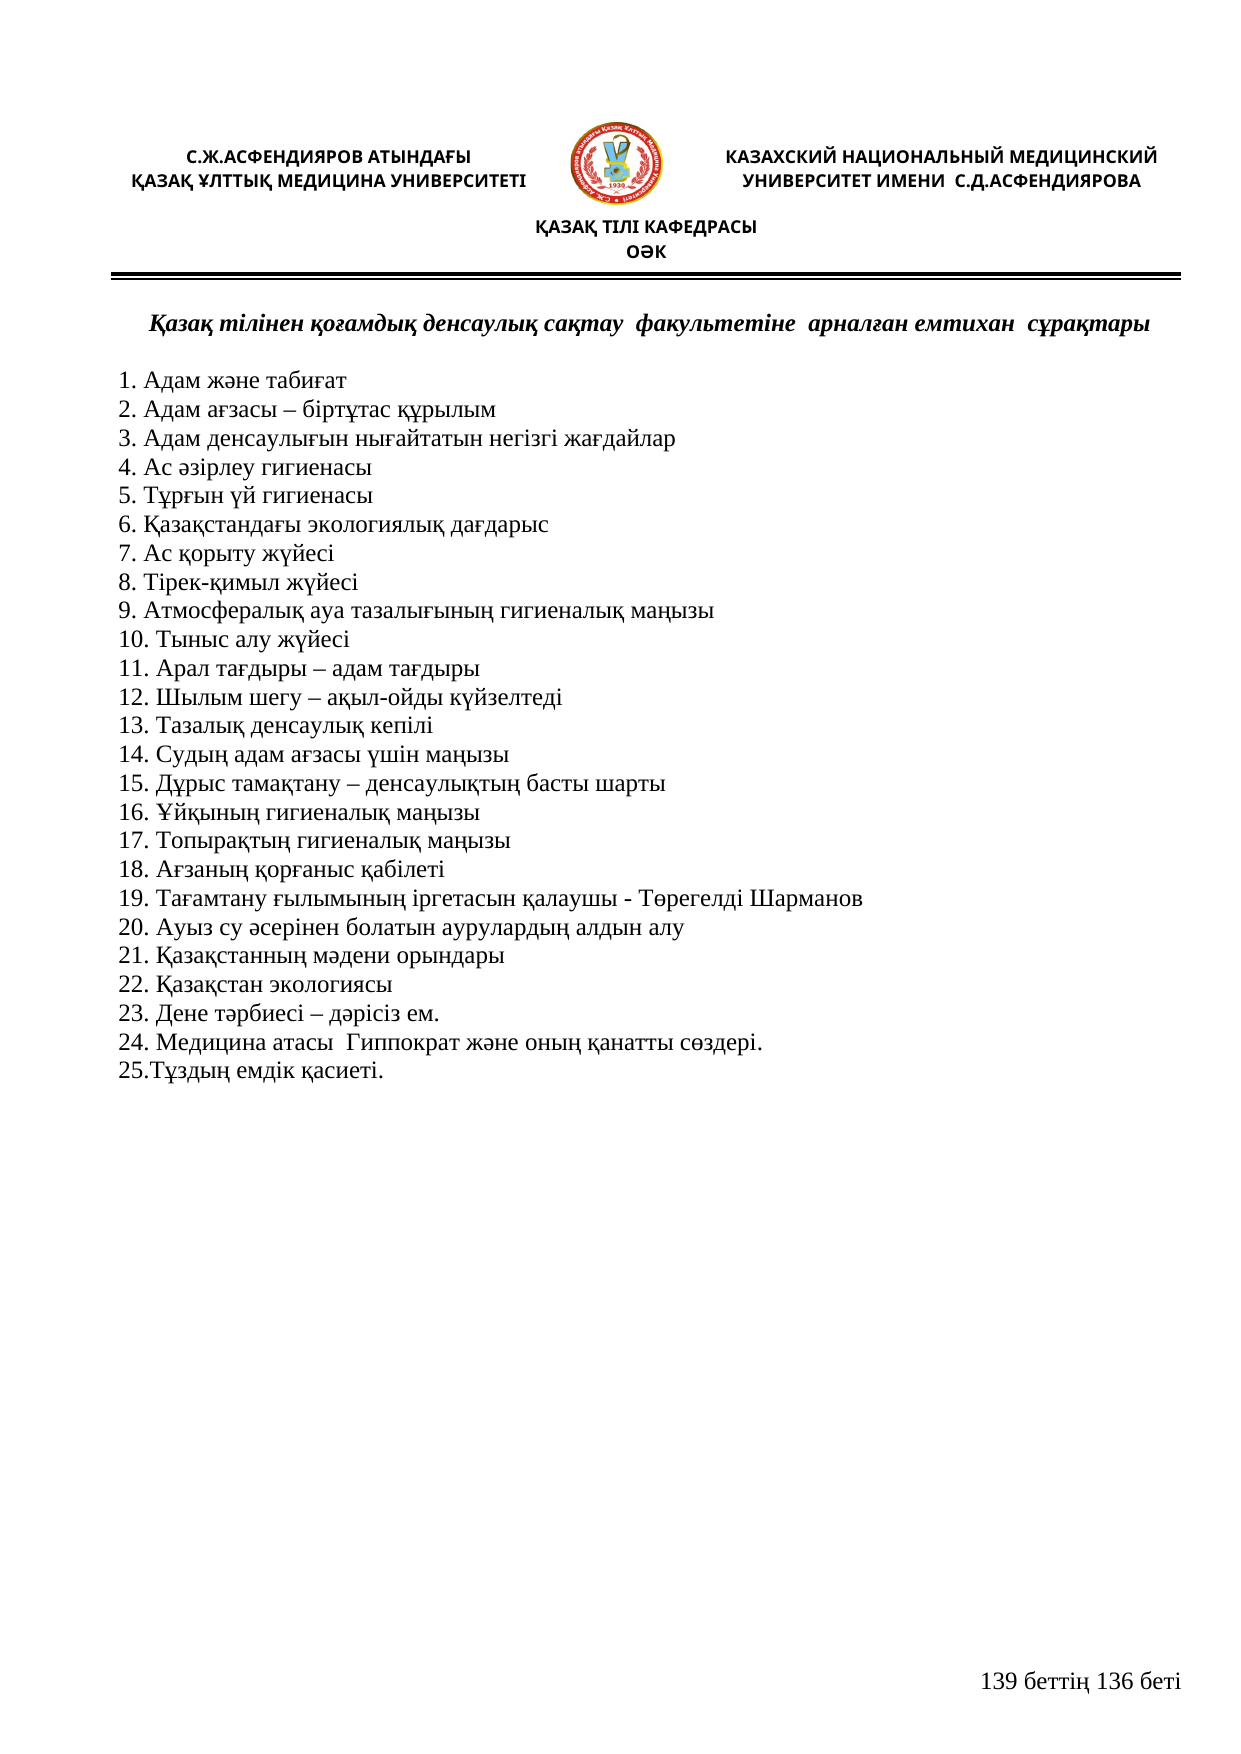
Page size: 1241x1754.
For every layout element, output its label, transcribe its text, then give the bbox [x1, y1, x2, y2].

title 7. Ас қорыту жүйесі [118, 538, 1181, 567]
title 2. Адам ағзасы – біртұтас құрылым [118, 394, 1181, 423]
title 4. Ас әзірлеу гигиенасы [118, 452, 1181, 481]
title 14. Судың адам ағзасы үшін маңызы [118, 739, 1181, 768]
title 24. Медицина атасы Гиппократ және оның қанатты сөздері. [118, 1027, 1181, 1056]
title 21. Қазақстанның мәдени орындары [118, 941, 1181, 969]
title 3. Адам денсаулығын нығайтатын негізгі жағдайлар [118, 423, 1181, 452]
title 6. Қазақстандағы экологиялық дағдарыс [118, 509, 1181, 538]
title 10. Тыныс алу жүйесі [118, 624, 1181, 653]
title 25.Тұздың емдік қасиеті. [118, 1056, 1181, 1084]
title 12. Шылым шегу – ақыл-ойды күйзелтеді [118, 682, 1181, 711]
title 13. Тазалық денсаулық кепілі [118, 711, 1181, 739]
title 18. Ағзаның қорғаныс қабілеті [118, 854, 1181, 883]
title 11. Арал тағдыры – адам тағдыры [118, 653, 1181, 682]
picture [570, 122, 665, 205]
title Қазақ тілінен қоғамдық денсаулық сақтау факультетіне арналған емтихан сұрақтары [118, 308, 1181, 337]
title 19. Тағамтану ғылымының іргетасын қалаушы - Төрегелді Шарманов [118, 883, 1181, 912]
title 5. Тұрғын үй гигиенасы [118, 481, 1181, 509]
title 15. Дұрыс тамақтану – денсаулықтың басты шарты [118, 768, 1181, 797]
title 20. Ауыз су әсерінен болатын аурулардың алдын алу [118, 912, 1181, 941]
title 16. Ұйқының гигиеналық маңызы [118, 797, 1181, 826]
title 22. Қазақстан экологиясы [118, 969, 1181, 998]
title 9. Атмосфералық ауа тазалығының гигиеналық маңызы [118, 596, 1181, 624]
title 23. Дене тәрбиесі – дәрісіз ем. [118, 998, 1181, 1027]
title 17. Топырақтың гигиеналық маңызы [118, 826, 1181, 854]
title 1. Адам және табиғат [118, 366, 1181, 394]
title 8. Тірек-қимыл жүйесі [118, 567, 1181, 596]
